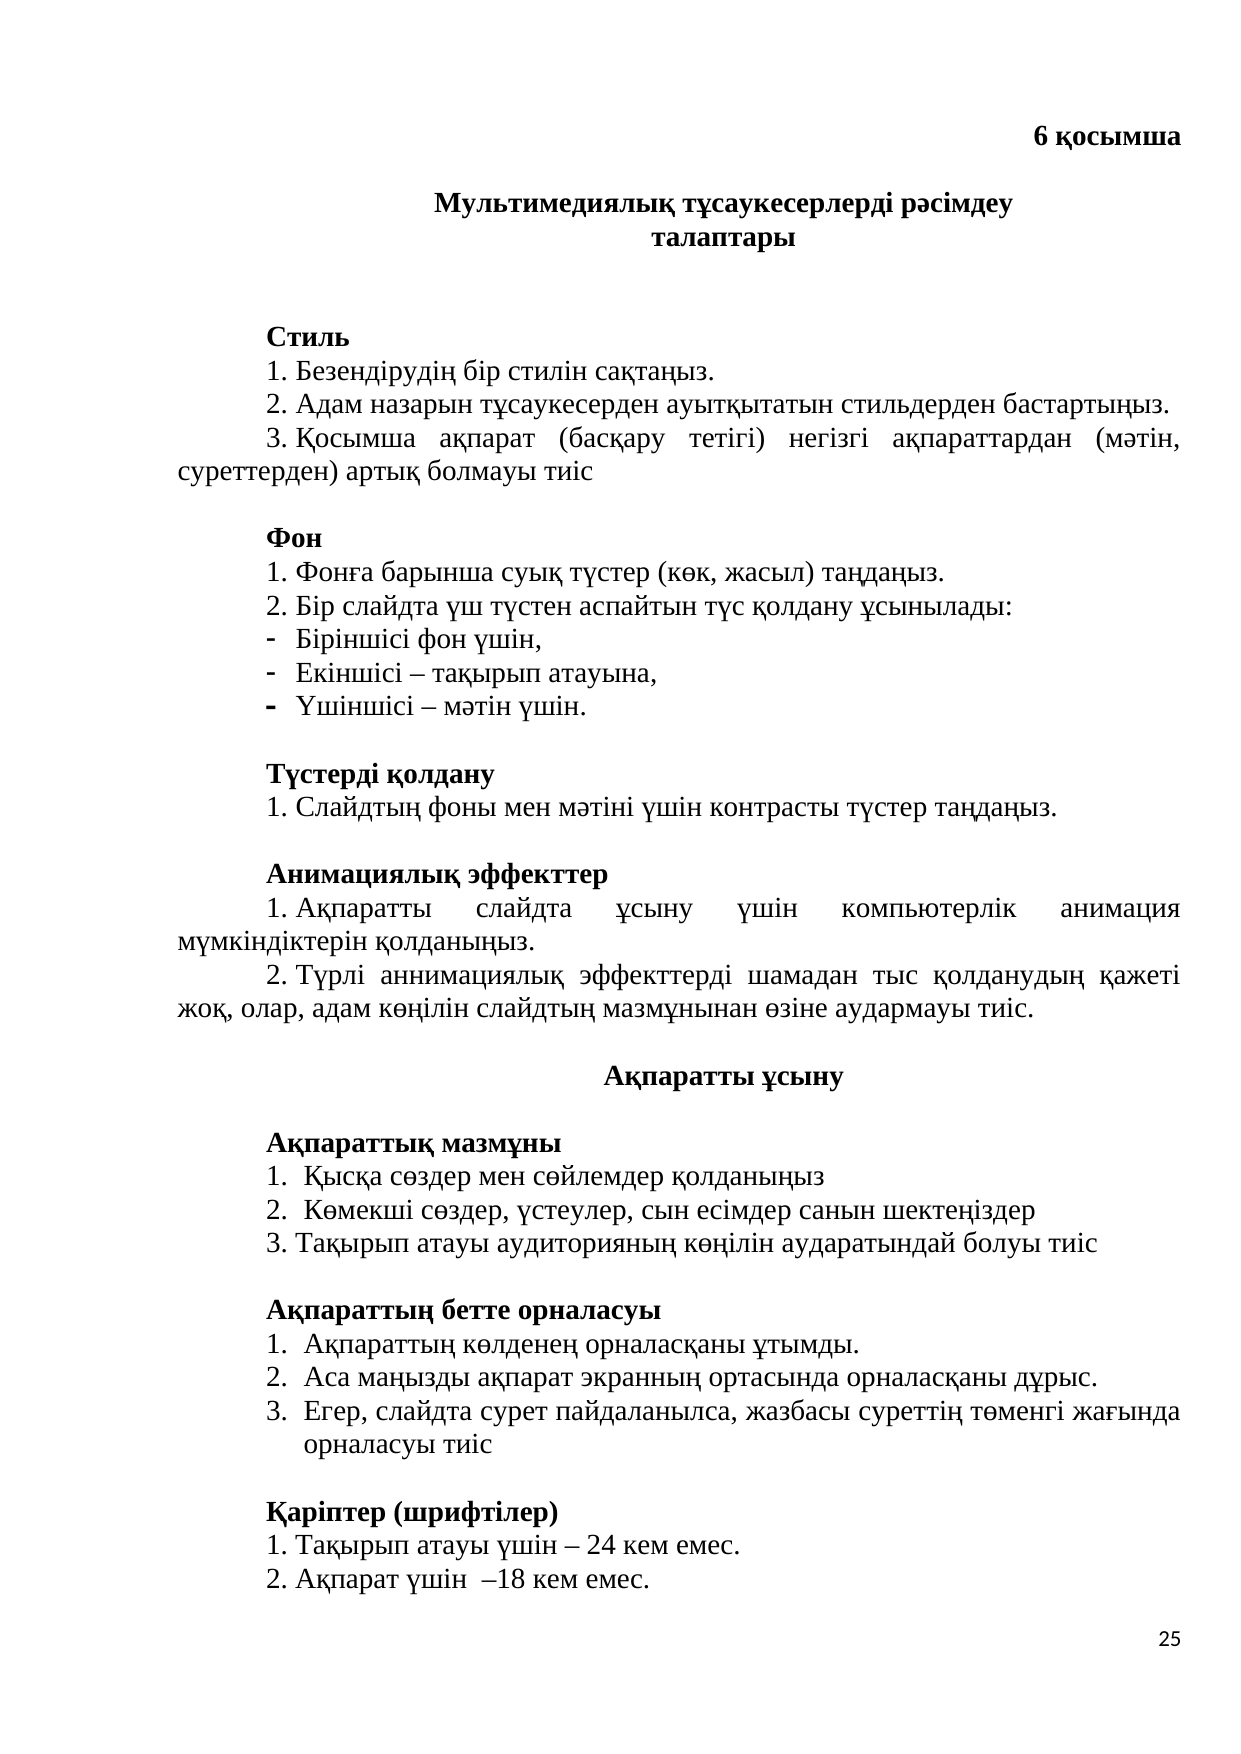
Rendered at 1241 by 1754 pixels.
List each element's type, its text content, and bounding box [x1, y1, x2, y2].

list Екіншісі – тақырып атауына, [177, 655, 1181, 688]
list Фонға барынша суық түстер (көк, жасыл) таңдаңыз. [177, 554, 1181, 588]
text 2. Ақпарат үшін –18 кем емес. [177, 1561, 1181, 1594]
list Безендірудің бір стилін сақтаңыз. [177, 353, 1181, 386]
list Үшіншісі – мәтін үшін. [177, 688, 1181, 722]
text 1. Тақырып атауы үшін – 24 кем емес. [177, 1527, 1181, 1561]
text 3. Тақырып атауы аудиторияның көңілін аударатындай болуы тиіс [177, 1225, 1181, 1259]
text Ақпараттың бетте орналасуы [177, 1292, 1181, 1326]
text талаптары [177, 219, 1181, 252]
list Қысқа сөздер мен сөйлемдер қолданыңыз [266, 1158, 1181, 1192]
list Көмекші сөздер, үстеулер, сын есімдер санын шектеңіздер [266, 1192, 1181, 1225]
text Ақпараттық мазмұны [177, 1125, 1181, 1158]
text Стиль [177, 319, 1181, 353]
text Мультимедиялық тұсаукесерлерді рәсімдеу [177, 185, 1181, 219]
text Анимациялық эффекттер [177, 856, 1181, 890]
text 6 қосымша [177, 118, 1181, 152]
list Ақпаратты слайдта ұсыну үшін компьютерлік анимация мүмкіндіктерін қолданыңыз. [177, 890, 1181, 957]
list Аса маңызды ақпарат экранның ортасында орналасқаны дұрыс. [266, 1359, 1181, 1393]
list Түрлі аннимациялық эффекттерді шамадан тыс қолданудың қажеті жоқ, олар, адам көңілін слайдтың мазмұнынан өзіне аудармауы тиіс. [177, 957, 1181, 1024]
list Ақпараттың көлденең орналасқаны ұтымды. [266, 1326, 1181, 1359]
text Ақпаратты ұсыну [177, 1058, 1181, 1091]
text Қаріптер (шрифтілер) [177, 1494, 1181, 1527]
list Егер, слайдта сурет пайдаланылса, жазбасы суреттің төменгі жағында орналасуы тиіс [266, 1393, 1181, 1460]
list Слайдтың фоны мен мәтіні үшін контрасты түстер таңдаңыз. [177, 789, 1181, 823]
text Түстерді қолдану [177, 756, 1181, 789]
list Қосымша ақпарат (басқару тетігі) негізгі ақпараттардан (мәтін, суреттерден) артық болмауы тиіс [177, 420, 1181, 487]
text Фон [177, 521, 1181, 554]
list Біріншісі фон үшін, [177, 621, 1181, 655]
list Бір слайдта үш түстен аспайтын түс қолдану ұсынылады: [177, 588, 1181, 621]
list Адам назарын тұсаукесерден ауытқытатын стильдерден бастартыңыз. [177, 386, 1181, 420]
